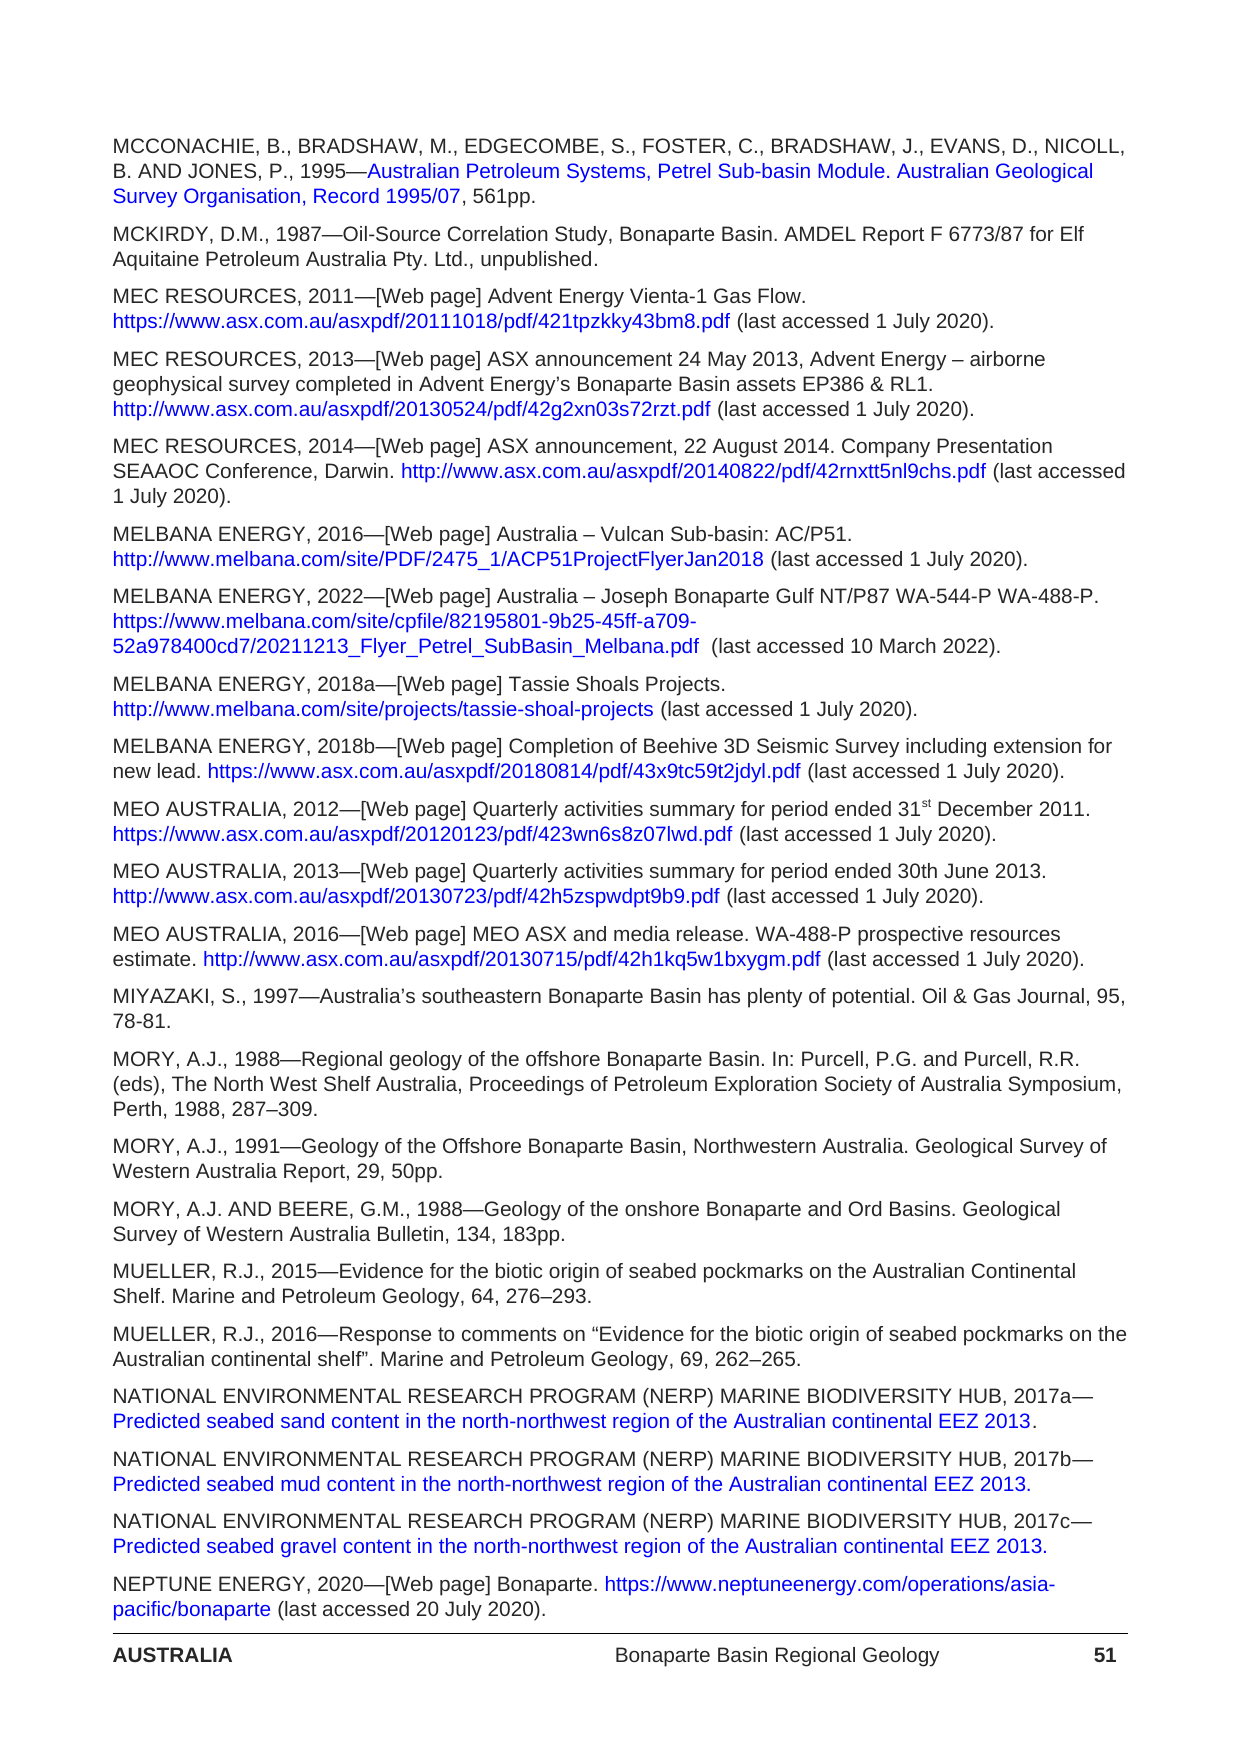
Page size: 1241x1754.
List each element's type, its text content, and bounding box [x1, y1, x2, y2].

text MUELLER, R.J., 2015—Evidence for the biotic origin of seabed pockmarks on the Australian Continental Shelf. Marine and Petroleum Geology, 64, 276–293. [112, 1258, 1128, 1308]
text MELBANA ENERGY, 2022—[Web page] Australia – Joseph Bonaparte Gulf NT/P87 WA-544-P WA-488-P. https://www.melbana.com/site/cpfile/82195801-9b25-45ff-a709-52a978400cd7/20211213_Flyer_Petrel_SubBasin_Melbana.pdf (last accessed 10 March 2022). [112, 583, 1128, 658]
text MORY, A.J., 1988—Regional geology of the offshore Bonaparte Basin. In: Purcell, P.G. and Purcell, R.R. (eds), The North West Shelf Australia, Proceedings of Petroleum Exploration Society of Australia Symposium, Perth, 1988, 287–309. [112, 1045, 1128, 1120]
text NATIONAL ENVIRONMENTAL RESEARCH PROGRAM (NERP) MARINE BIODIVERSITY HUB, 2017a—Predicted seabed sand content in the north-northwest region of the Australian continental EEZ 2013. [112, 1383, 1128, 1433]
text MEO AUSTRALIA, 2013—[Web page] Quarterly activities summary for period ended 30th June 2013. http://www.asx.com.au/asxpdf/20130723/pdf/42h5zspwdpt9b9.pdf (last accessed 1 July 2020). [112, 858, 1128, 908]
text MEO AUSTRALIA, 2012—[Web page] Quarterly activities summary for period ended 31st December 2011. https://www.asx.com.au/asxpdf/20120123/pdf/423wn6s8z07lwd.pdf (last accessed 1 July 2020). [112, 795, 1128, 845]
text MELBANA ENERGY, 2018a—[Web page] Tassie Shoals Projects. http://www.melbana.com/site/projects/tassie-shoal-projects (last accessed 1 July 2020). [112, 670, 1128, 720]
text NEPTUNE ENERGY, 2020—[Web page] Bonaparte. https://www.neptuneenergy.com/operations/asia-pacific/bonaparte (last accessed 20 July 2020). [112, 1570, 1128, 1620]
text MEC RESOURCES, 2011—[Web page] Advent Energy Vienta-1 Gas Flow. https://www.asx.com.au/asxpdf/20111018/pdf/421tpzkky43bm8.pdf (last accessed 1 July 2020). [112, 283, 1128, 333]
text NATIONAL ENVIRONMENTAL RESEARCH PROGRAM (NERP) MARINE BIODIVERSITY HUB, 2017c—Predicted seabed gravel content in the north-northwest region of the Australian continental EEZ 2013. [112, 1508, 1128, 1558]
text MORY, A.J. AND BEERE, G.M., 1988—Geology of the onshore Bonaparte and Ord Basins. Geological Survey of Western Australia Bulletin, 134, 183pp. [112, 1195, 1128, 1245]
text MORY, A.J., 1991—Geology of the Offshore Bonaparte Basin, Northwestern Australia. Geological Survey of Western Australia Report, 29, 50pp. [112, 1133, 1128, 1183]
text MELBANA ENERGY, 2018b—[Web page] Completion of Beehive 3D Seismic Survey including extension for new lead. https://www.asx.com.au/asxpdf/20180814/pdf/43x9tc59t2jdyl.pdf (last accessed 1 July 2020). [112, 733, 1128, 783]
text MEC RESOURCES, 2013—[Web page] ASX announcement 24 May 2013, Advent Energy – airborne geophysical survey completed in Advent Energy’s Bonaparte Basin assets EP386 & RL1. http://www.asx.com.au/asxpdf/20130524/pdf/42g2xn03s72rzt.pdf (last accessed 1 July 2020). [112, 345, 1128, 420]
text MCCONACHIE, B., BRADSHAW, M., EDGECOMBE, S., FOSTER, C., BRADSHAW, J., EVANS, D., NICOLL, B. AND JONES, P., 1995—Australian Petroleum Systems, Petrel Sub-basin Module. Australian Geological Survey Organisation, Record 1995/07, 561pp. [112, 133, 1128, 208]
text MEC RESOURCES, 2014—[Web page] ASX announcement, 22 August 2014. Company Presentation SEAAOC Conference, Darwin. http://www.asx.com.au/asxpdf/20140822/pdf/42rnxtt5nl9chs.pdf (last accessed 1 July 2020). [112, 433, 1128, 508]
text NATIONAL ENVIRONMENTAL RESEARCH PROGRAM (NERP) MARINE BIODIVERSITY HUB, 2017b—Predicted seabed mud content in the north-northwest region of the Australian continental EEZ 2013. [112, 1445, 1128, 1495]
text MELBANA ENERGY, 2016—[Web page] Australia – Vulcan Sub-basin: AC/P51. http://www.melbana.com/site/PDF/2475_1/ACP51ProjectFlyerJan2018 (last accessed 1 July 2020). [112, 520, 1128, 570]
text MCKIRDY, D.M., 1987—Oil-Source Correlation Study, Bonaparte Basin. AMDEL Report F 6773/87 for Elf Aquitaine Petroleum Australia Pty. Ltd., unpublished. [112, 220, 1128, 270]
text MEO AUSTRALIA, 2016—[Web page] MEO ASX and media release. WA-488-P prospective resources estimate. http://www.asx.com.au/asxpdf/20130715/pdf/42h1kq5w1bxygm.pdf (last accessed 1 July 2020). [112, 920, 1128, 970]
text MUELLER, R.J., 2016—Response to comments on “Evidence for the biotic origin of seabed pockmarks on the Australian continental shelf”. Marine and Petroleum Geology, 69, 262–265. [112, 1320, 1128, 1370]
text MIYAZAKI, S., 1997—Australia’s southeastern Bonaparte Basin has plenty of potential. Oil & Gas Journal, 95, 78-81. [112, 983, 1128, 1033]
